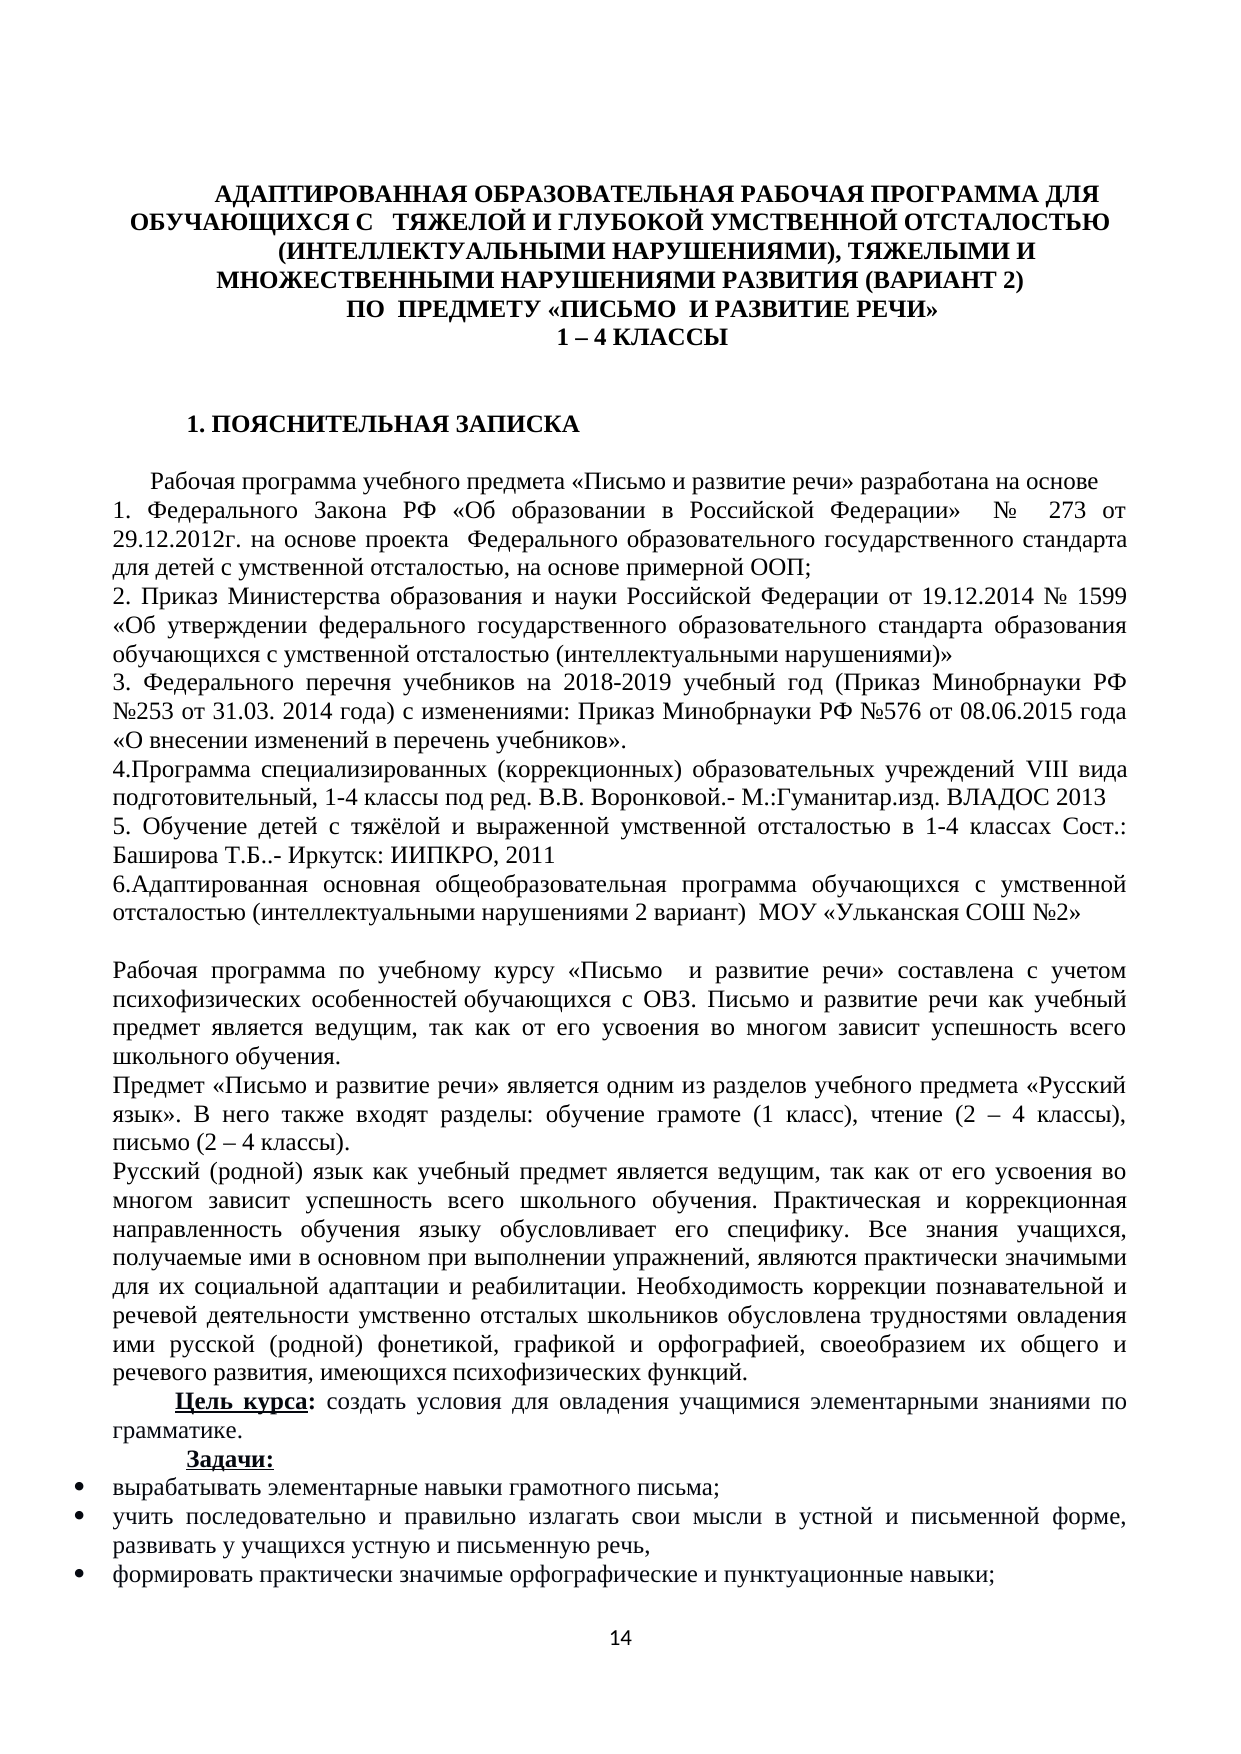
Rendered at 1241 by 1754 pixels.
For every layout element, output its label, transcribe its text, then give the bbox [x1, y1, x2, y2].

text (ИНТЕЛЛЕКТУАЛЬНЫМИ НАРУШЕНИЯМИ), ТЯЖЕЛЫМИ И МНОЖЕСТВЕННЫМИ НАРУШЕНИЯМИ РАЗВИТИЯ (ВАРИАНТ 2) [112, 236, 1128, 294]
text 1. Федерального Закона РФ «Об образовании в Российской Федерации» № 273 от 29.12.2012г. на основе проекта Федерального образовательного государственного стандарта для детей с умственной отсталостью, на основе примерной ООП; [112, 495, 1128, 581]
text 6.Адаптированная основная общеобразовательная программа обучающихся с умственной отсталостью (интеллектуальными нарушениями 2 вариант) МОУ «Ульканская СОШ №2» [112, 869, 1128, 926]
text Предмет «Письмо и развитие речи» является одним из разделов учебного предмета «Русский язык». В него также входят разделы: обучение грамоте (1 класс), чтение (2 – 4 классы), письмо (2 – 4 классы). [112, 1070, 1128, 1156]
list формировать практически значимые орфографические и пунктуационные навыки; [75, 1559, 1128, 1587]
text 2. Приказ Министерства образования и науки Российской Федерации от 19.12.2014 № 1599 «Об утверждении федерального государственного образовательного стандарта образования обучающихся с умственной отсталостью (интеллектуальными нарушениями)» [112, 581, 1128, 667]
text Задачи: [112, 1444, 1128, 1472]
text Цель курса: создать условия для овладения учащимися элементарными знаниями по грамматике. [112, 1386, 1128, 1444]
list вырабатывать элементарные навыки грамотного письма; [75, 1472, 1128, 1501]
text АДАПТИРОВАННАЯ ОБРАЗОВАТЕЛЬНАЯ РАБОЧАЯ ПРОГРАММА ДЛЯ ОБУЧАЮЩИХСЯ С ТЯЖЕЛОЙ И ГЛУБОКОЙ УМСТВЕННОЙ ОТСТАЛОСТЬЮ [112, 179, 1128, 236]
text Рабочая программа по учебному курсу «Письмо и развитие речи» составлена с учетом психофизических особенностей обучающихся с ОВЗ. Письмо и развитие речи как учебный предмет является ведущим, так как от его усвоения во многом зависит успешность всего школьного обучения. [112, 955, 1128, 1070]
text 1. ПОЯСНИТЕЛЬНАЯ ЗАПИСКА [112, 409, 1128, 437]
text 3. Федерального перечня учебников на 2018-2019 учебный год (Приказ Минобрнауки РФ №253 от 31.03. 2014 года) с изменениями: Приказ Минобрнауки РФ №576 от 08.06.2015 года «О внесении изменений в перечень учебников». [112, 667, 1128, 754]
text 5. Обучение детей с тяжёлой и выраженной умственной отсталостью в 1-4 классах Сост.: Баширова Т.Б..- Иркутск: ИИПКРО, 2011 [112, 811, 1128, 869]
text 1 – 4 КЛАССЫ [112, 322, 1128, 351]
list учить последовательно и правильно излагать свои мысли в устной и письменной форме, развивать у учащихся устную и письменную речь, [75, 1501, 1128, 1559]
text 4.Программа специализированных (коррекционных) образовательных учреждений VIII вида подготовительный, 1-4 классы под ред. В.В. Воронковой.- М.:Гуманитар.изд. ВЛАДОС 2013 [112, 754, 1128, 811]
text ПО ПРЕДМЕТУ «ПИСЬМО И РАЗВИТИЕ РЕЧИ» [112, 294, 1128, 322]
text Русский (родной) язык как учебный предмет является ведущим, так как от его усвоения во многом зависит успешность всего школьного обучения. Практическая и коррекционная направленность обучения языку обусловливает его специфику. Все знания учащихся, получаемые ими в основном при выполнении упражнений, являются практически значимыми для их социальной адаптации и реабилитации. Необходимость коррекции познавательной и речевой деятельности умственно отсталых школьников обусловлена трудностями овладения ими русской (родной) фонетикой, графикой и орфографией, своеобразием их общего и речевого развития, имеющихся психофизических функций. [112, 1156, 1128, 1386]
text Рабочая программа учебного предмета «Письмо и развитие речи» разработана на основе [112, 466, 1128, 495]
